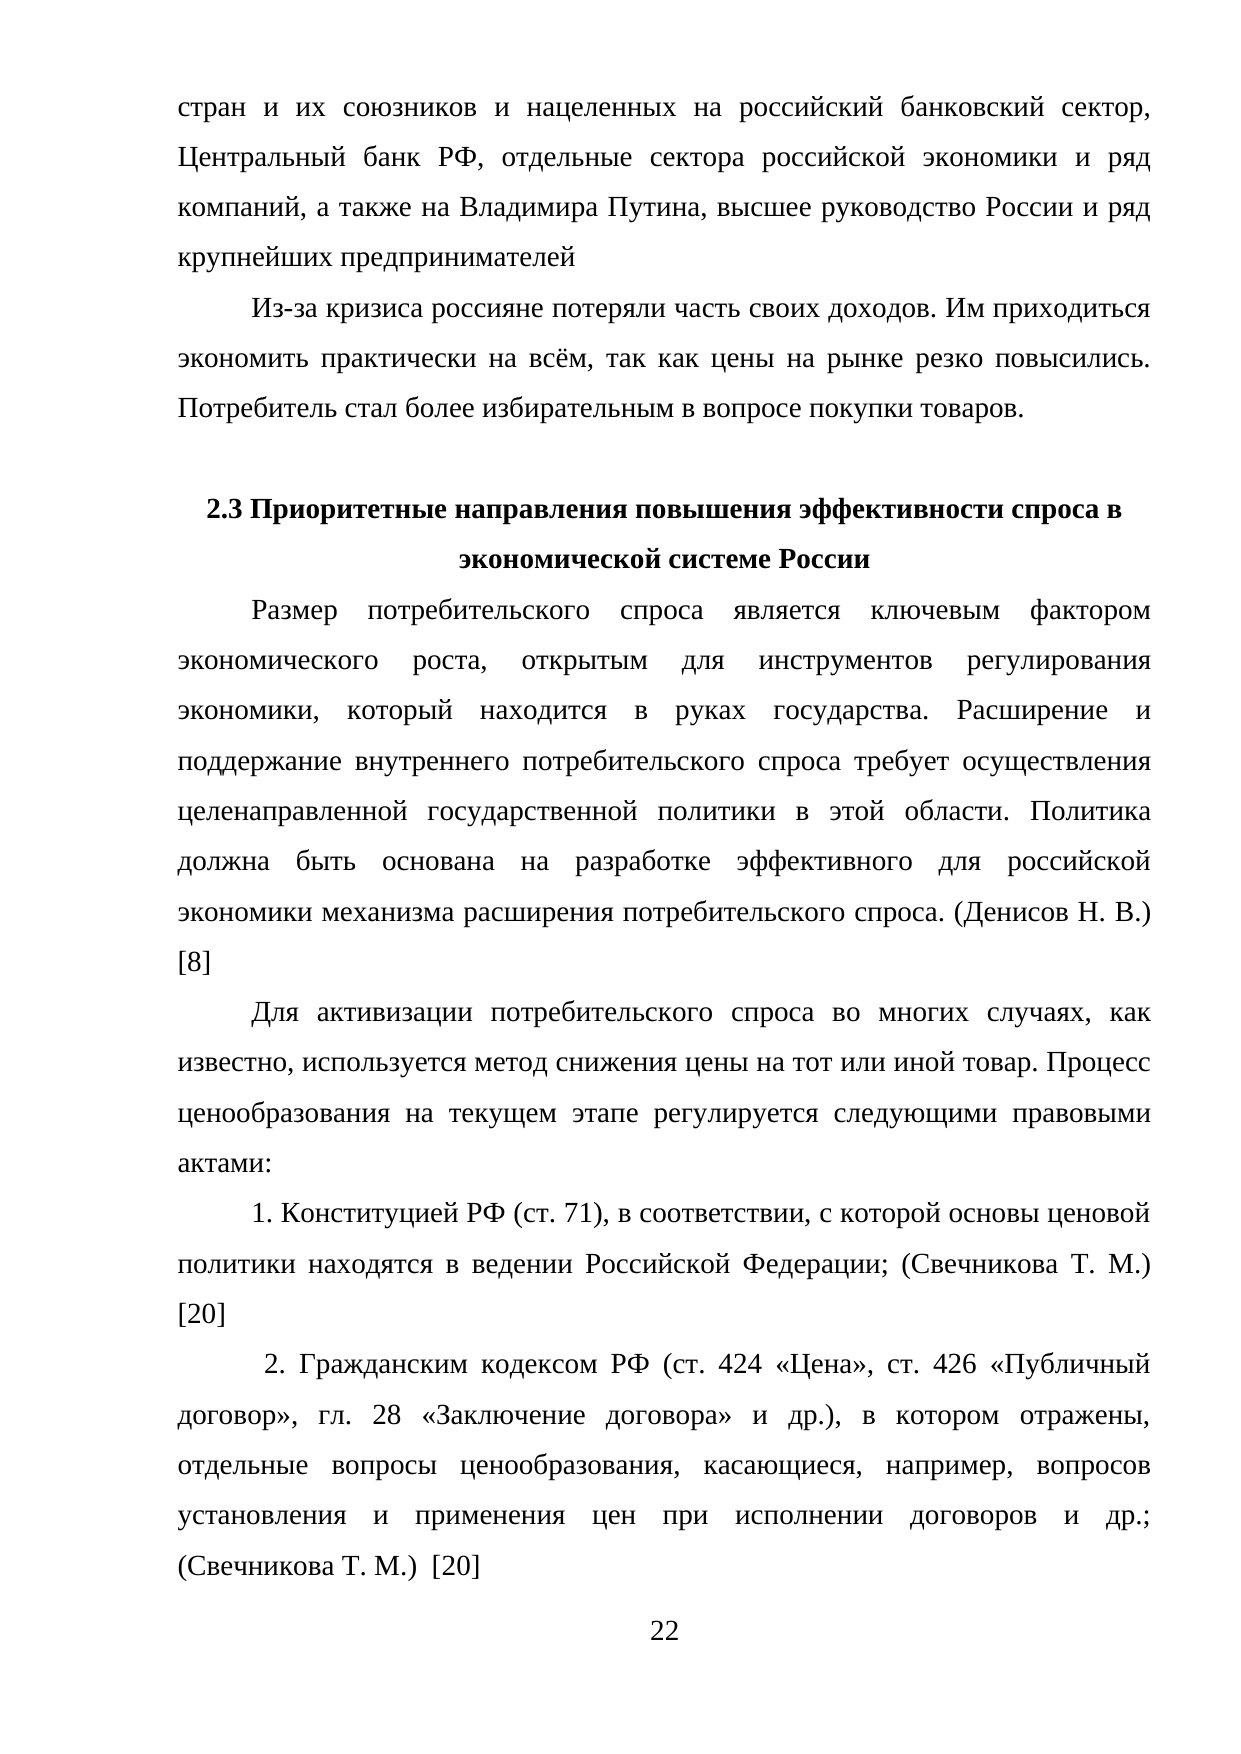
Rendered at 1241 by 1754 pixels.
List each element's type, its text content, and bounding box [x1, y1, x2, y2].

text 1. Конституцией РФ (ст. 71), в соответствии, с которой основы ценовой политики находятся в ведении Российской Федерации; (Свечникова Т. М.) [20] [177, 1196, 1152, 1330]
text 2. Гражданским кодексом РФ (ст. 424 «Цена», ст. 426 «Публичный договор», гл. 28 «Заключение договора» и др.), в котором отражены, отдельные вопросы ценообразования, касающиеся, например, вопросов установления и применения цен при исполнении договоров и др.; (Свечникова Т. М.) [20] [177, 1346, 1152, 1581]
text Для активизации потребительского спроса во многих случаях, как известно, используется метод снижения цены на тот или иной товар. Процесс ценообразования на текущем этапе регулируется следующими правовыми актами: [177, 994, 1152, 1179]
text 2.3 Приоритетные направления повышения эффективности спроса в экономической системе России [177, 491, 1152, 575]
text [177, 89, 1152, 273]
text Из-за кризиса россияне потеряли часть своих доходов. Им приходиться экономить практически на всём, так как цены на рынке резко повысились. Потребитель стал более избирательным в вопросе покупки товаров. [177, 290, 1152, 424]
text Размер потребительского спроса является ключевым фактором экономического роста, открытым для инструментов регулирования экономики, который находится в руках государства. Расширение и поддержание внутреннего потребительского спроса требует осуществления целенаправленной государственной политики в этой области. Политика должна быть основана на разработке эффективного для российской экономики механизма расширения потребительского спроса. (Денисов Н. В.) [8] [177, 592, 1152, 977]
